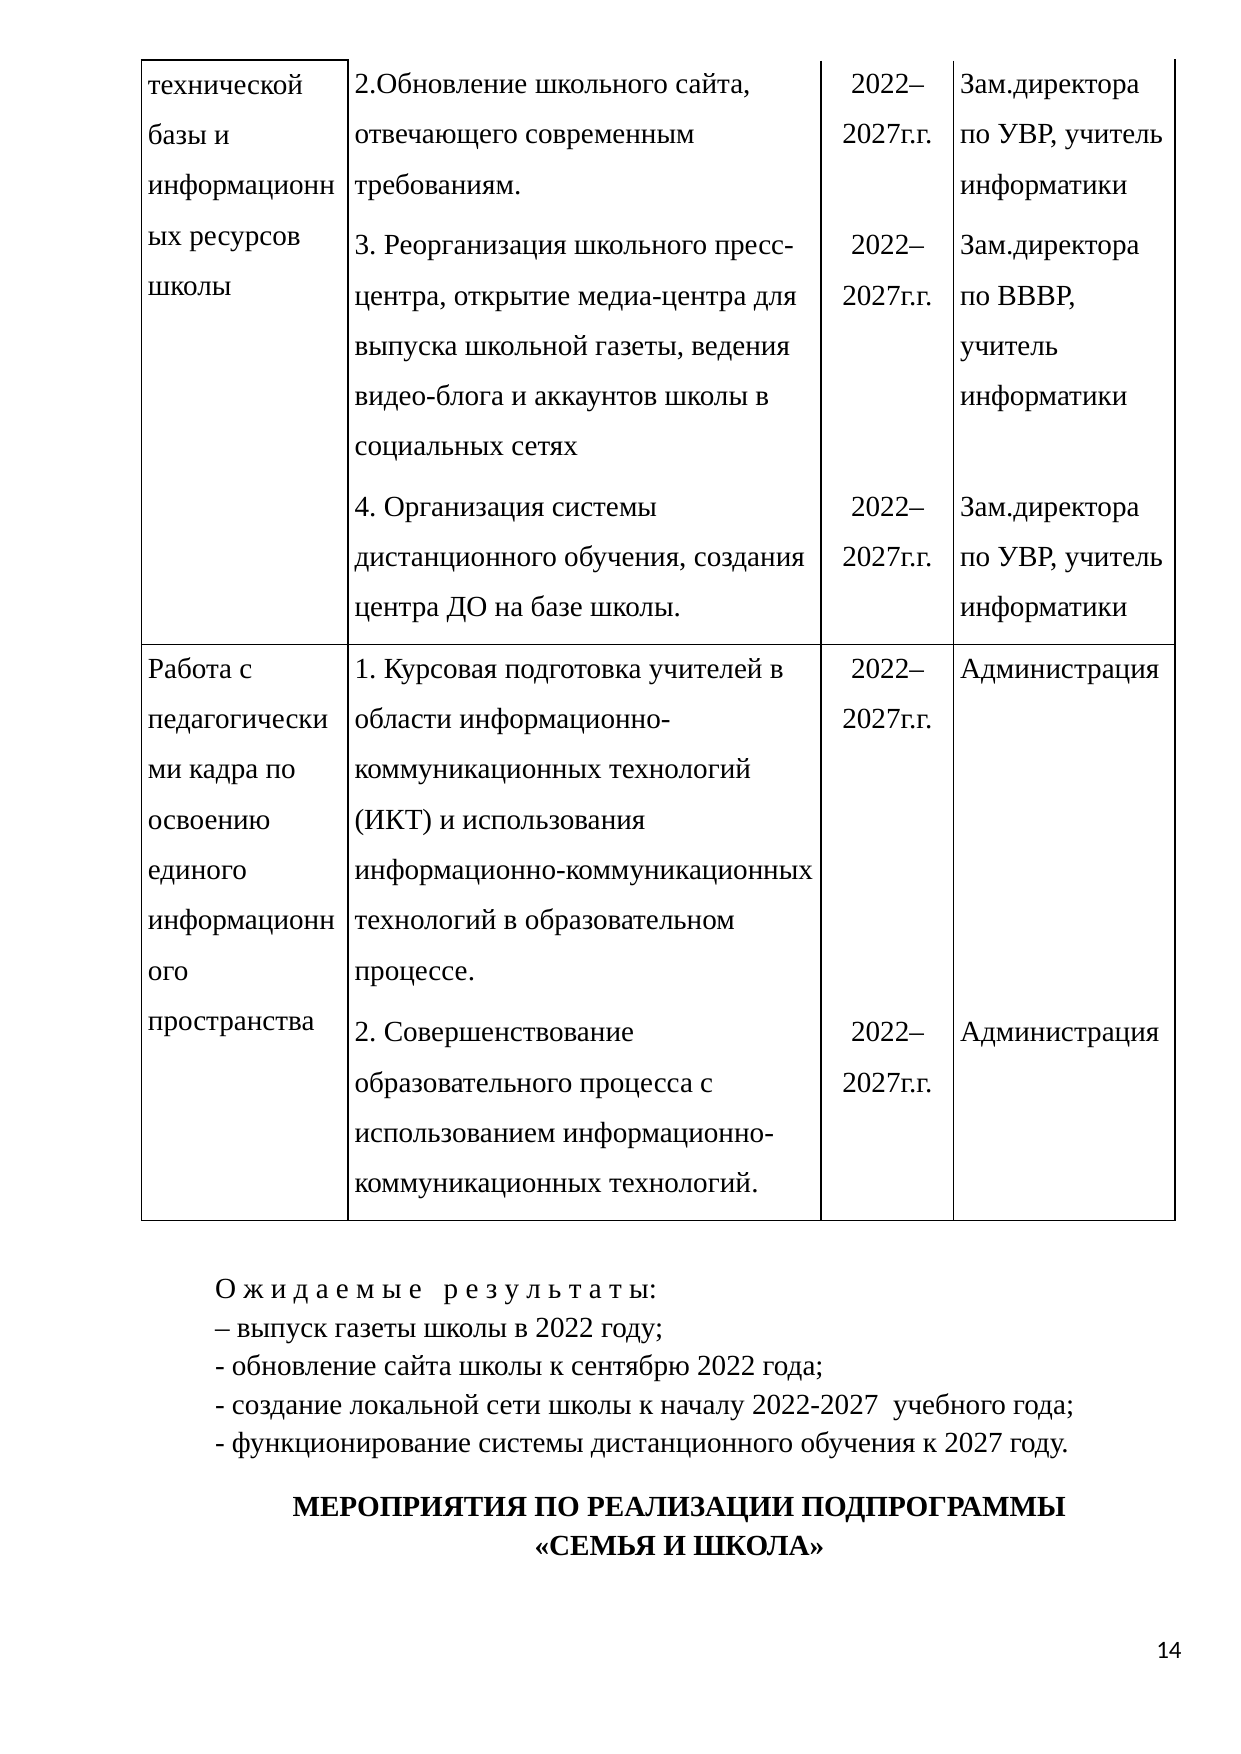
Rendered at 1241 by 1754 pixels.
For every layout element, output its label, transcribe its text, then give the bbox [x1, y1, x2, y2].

table_cell 3. Реорганизация школьного пресс-центра, открытие медиа-центра для выпуска школьной газеты, ведения видео-блога и аккаунтов школы в социальных сетях [349, 221, 820, 483]
table_cell 1. Курсовая подготовка учителей в области информационно-коммуникационных технологий (ИКТ) и использования информационно-коммуникационных технологий в образовательном процессе. [349, 645, 820, 1007]
text – выпуск газеты школы в 2022 году; [177, 1310, 1181, 1343]
table_cell 2022–2027г.г. [821, 59, 953, 221]
table_cell 2022–2027г.г. [822, 1007, 953, 1219]
table_cell Зам.директора по УВР, учитель информатики [954, 483, 1174, 643]
table_cell 2022–2027г.г. [822, 483, 953, 643]
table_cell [142, 61, 347, 643]
table_cell 2022–2027г.г. [822, 221, 953, 483]
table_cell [954, 59, 1174, 221]
table_cell Работа с педагогическими кадра по освоению единого информационного пространства [142, 645, 347, 1219]
table_cell 2022–2027г.г. [822, 645, 953, 1007]
text О ж и д а е м ы е р е з у л ь т а т ы: [177, 1271, 1181, 1305]
table_cell Администрация [954, 1007, 1174, 1219]
table_cell 2.Обновление школьного сайта, отвечающего современным требованиям. [349, 59, 821, 221]
text Мероприятия по реализации подпрограммы «Семья и школа» [177, 1489, 1181, 1561]
table_cell Администрация [954, 645, 1174, 1007]
table_cell Зам.директора по ВВВР, учитель информатики [954, 221, 1174, 483]
text - создание локальной сети школы к началу 2022-2027 учебного года; [177, 1387, 1181, 1421]
table_cell 4. Организация системы дистанционного обучения, создания центра ДО на базе школы. [349, 483, 820, 643]
text - обновление сайта школы к сентябрю 2022 года; [177, 1348, 1181, 1382]
text - функционирование системы дистанционного обучения к 2027 году. [177, 1426, 1181, 1459]
table_cell 2. Совершенствование образовательного процесса с использованием информационно-коммуникационных технологий. [349, 1007, 820, 1219]
